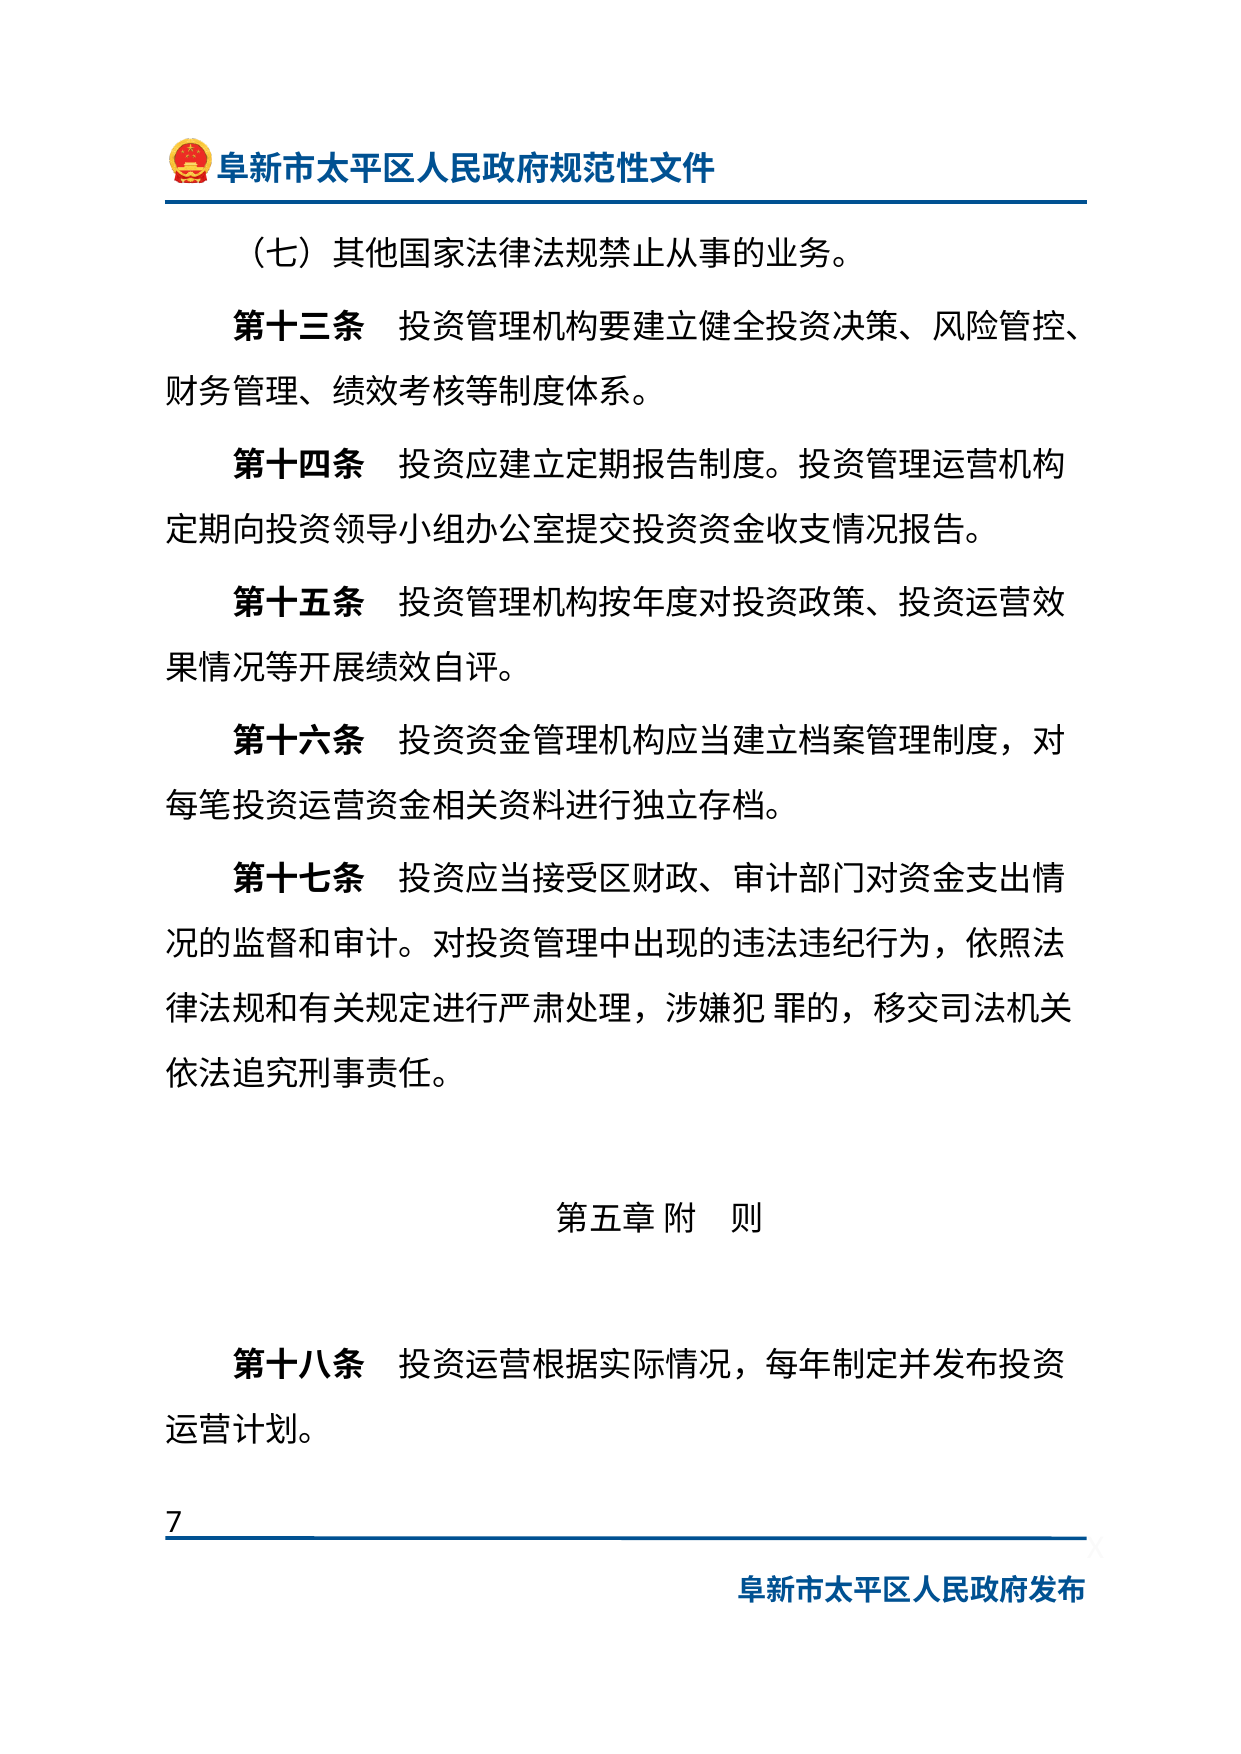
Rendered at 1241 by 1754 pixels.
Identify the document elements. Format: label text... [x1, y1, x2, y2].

text 第十四条 投资应建立定期报告制度。投资管理运营机构定期向投资领导小组办公室提交投资资金收支情况报告。 [165, 429, 1087, 559]
text 第五章 附 则 [165, 1183, 1087, 1248]
text 第十五条 投资管理机构按年度对投资政策、投资运营效果情况等开展绩效自评。 [165, 567, 1087, 697]
picture [165, 136, 216, 187]
text 第十六条 投资资金管理机构应当建立档案管理制度，对每笔投资运营资金相关资料进行独立存档。 [165, 705, 1087, 835]
text （七）其他国家法律法规禁止从事的业务。 [165, 219, 1087, 284]
text 第十八条 投资运营根据实际情况，每年制定并发布投资运营计划。 [165, 1329, 1087, 1459]
text 第十三条 投资管理机构要建立健全投资决策、风险管控、财务管理、绩效考核等制度体系。 [165, 292, 1087, 422]
text 第十七条 投资应当接受区财政、审计部门对资金支出情况的监督和审计。对投资管理中出现的违法违纪行为，依照法律法规和有关规定进行严肃处理，涉嫌犯 罪的，移交司法机关依法追究刑事责任。 [165, 843, 1087, 1103]
